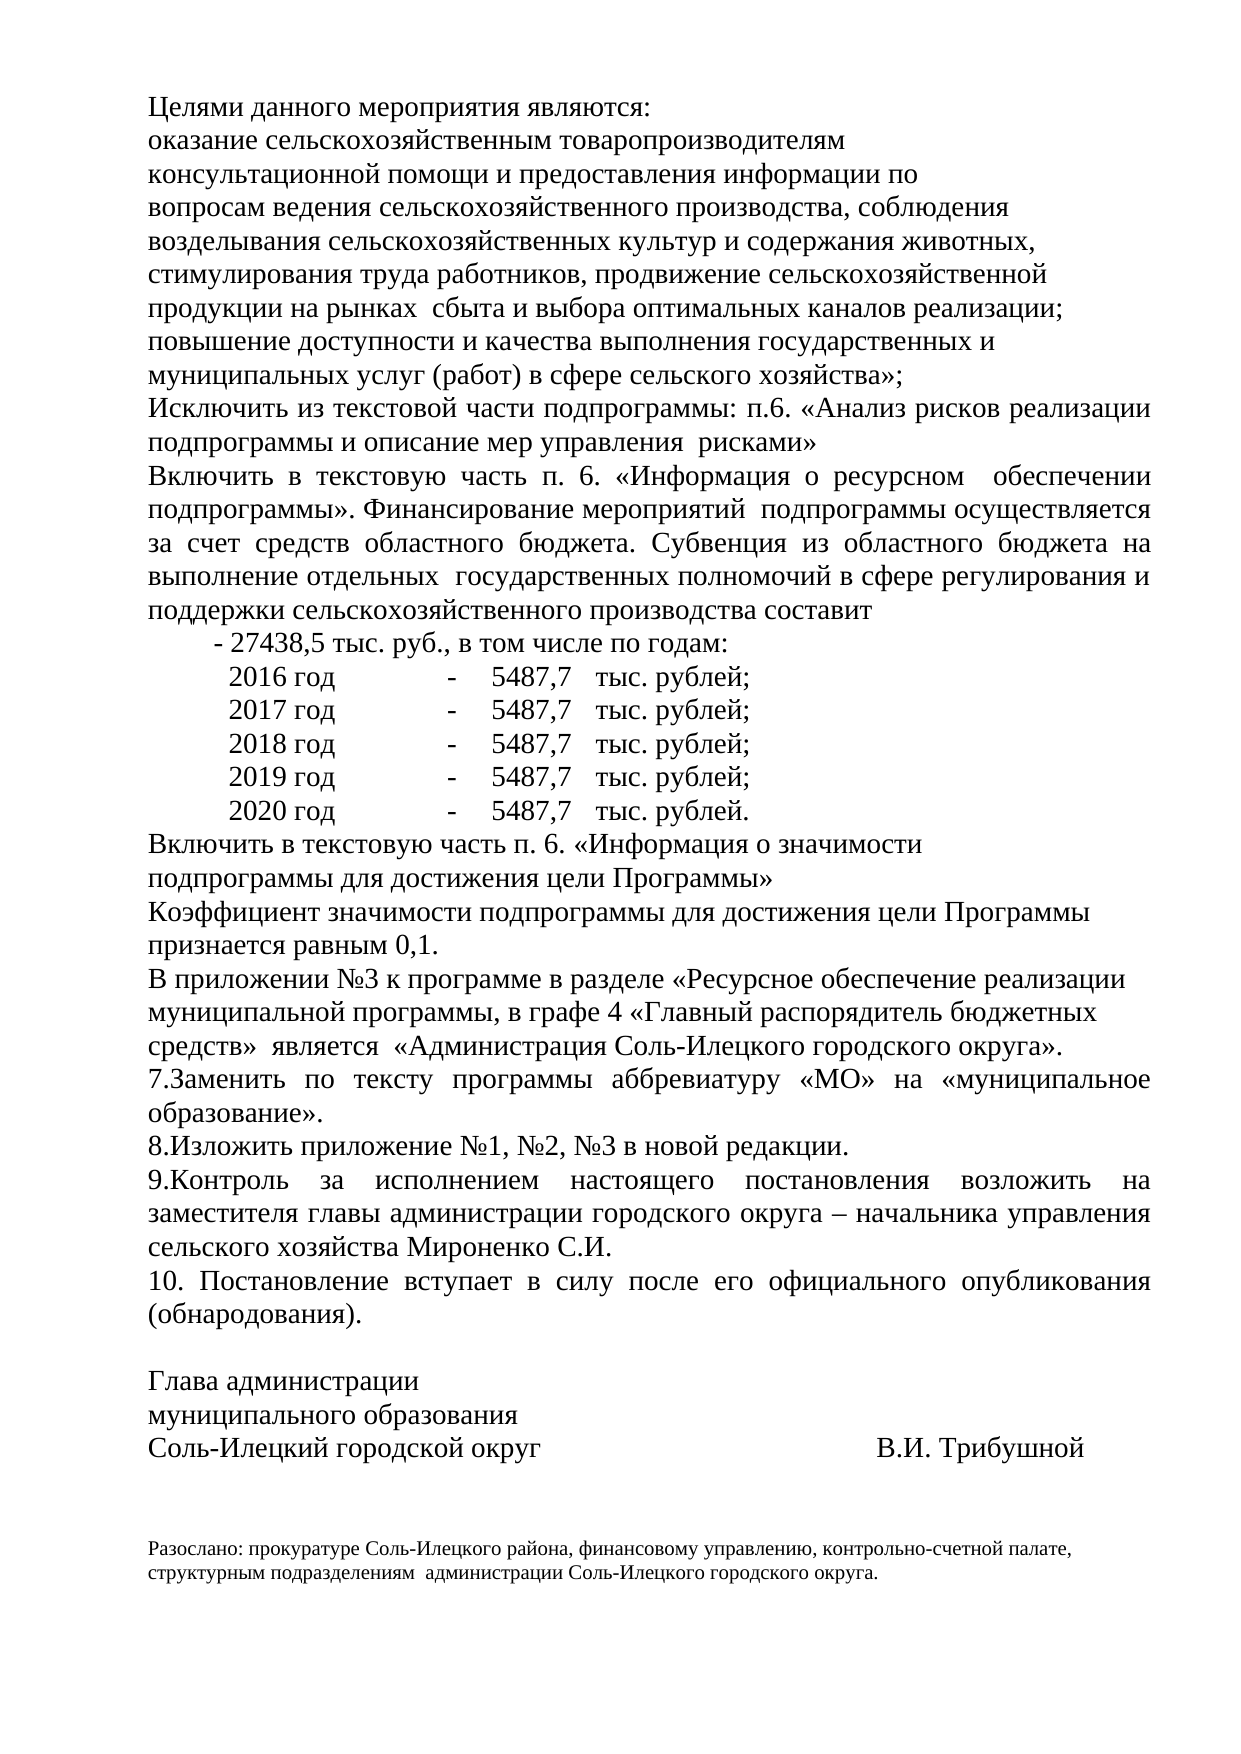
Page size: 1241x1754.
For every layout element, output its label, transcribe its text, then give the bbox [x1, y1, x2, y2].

text Глава администрации [148, 1363, 1152, 1397]
text 10. Постановление вступает в силу после его официального опубликования (обнародования). [148, 1263, 1152, 1330]
text муниципального образования [148, 1397, 1152, 1430]
table_cell - [436, 760, 480, 793]
table_header - [436, 659, 480, 692]
text муниципальной программы, в графе 4 «Главный распорядитель бюджетных [148, 994, 1152, 1028]
table_cell 5487,7 [480, 726, 584, 759]
table_cell тыс. рублей; [584, 693, 865, 726]
text 9.Контроль за исполнением настоящего постановления возложить на заместителя главы администрации городского округа – начальника управления сельского хозяйства Мироненко С.И. [148, 1162, 1152, 1263]
text средств» является «Администрация Соль-Илецкого городского округа». [148, 1028, 1152, 1061]
text оказание сельскохозяйственным товаропроизводителям [148, 122, 1152, 156]
table_header 5487,7 [480, 659, 584, 692]
text муниципальных услуг (работ) в сфере сельского хозяйства»; [148, 357, 1152, 391]
table_cell - [436, 793, 480, 827]
text Включить в текстовую часть п. 6. «Информация о ресурсном обеспечении подпрограммы». Финансирование мероприятий подпрограммы осуществляется за счет средств областного бюджета. Субвенция из областного бюджета на выполнение отдельных государственных полномочий в сфере регулирования и поддержки сельскохозяйственного производства составит [148, 458, 1152, 625]
text продукции на рынках сбыта и выбора оптимальных каналов реализации; [148, 290, 1152, 323]
table_cell 5487,7 [480, 760, 584, 793]
table_header тыс. рублей; [584, 659, 865, 692]
text Целями данного мероприятия являются: [148, 89, 1152, 122]
table_cell 2018 год [217, 726, 436, 759]
table_cell 2019 год [217, 760, 436, 793]
text Коэффициент значимости подпрограммы для достижения цели Программы [148, 894, 1152, 927]
table_cell 5487,7 [480, 693, 584, 726]
text Соль-Илецкий городской округ В.И. Трибушной [148, 1430, 1152, 1464]
table_cell 2017 год [217, 693, 436, 726]
text стимулирования труда работников, продвижение сельскохозяйственной [148, 256, 1152, 290]
text вопросам ведения сельскохозяйственного производства, соблюдения [148, 189, 1152, 223]
table_cell тыс. рублей; [584, 726, 865, 759]
text - 27438,5 тыс. руб., в том числе по годам: [148, 625, 1152, 659]
text возделывания сельскохозяйственных культур и содержания животных, [148, 223, 1152, 256]
text В приложении №3 к программе в разделе «Ресурсное обеспечение реализации [148, 961, 1152, 994]
text 7.Заменить по тексту программы аббревиатуру «МО» на «муниципальное образование». [148, 1061, 1152, 1128]
table_header 2016 год [217, 659, 436, 692]
table_cell - [436, 693, 480, 726]
table_cell 2020 год [217, 793, 436, 827]
text подпрограммы для достижения цели Программы» [148, 860, 1152, 894]
text признается равным 0,1. [148, 927, 1152, 961]
table_cell тыс. рублей. [584, 793, 865, 827]
text 8.Изложить приложение №1, №2, №3 в новой редакции. [148, 1128, 1152, 1162]
text повышение доступности и качества выполнения государственных и [148, 323, 1152, 357]
text Исключить из текстовой части подпрограммы: п.6. «Анализ рисков реализации подпрограммы и описание мер управления рисками» [148, 391, 1152, 458]
text структурным подразделениям администрации Соль-Илецкого городского округа. [148, 1560, 1152, 1584]
text Разослано: прокуратуре Соль-Илецкого района, финансовому управлению, контрольно-счетной палате, [148, 1536, 1152, 1560]
text консультационной помощи и предоставления информации по [148, 156, 1152, 189]
table_cell тыс. рублей; [584, 760, 865, 793]
text Включить в текстовую часть п. 6. «Информация о значимости [148, 827, 1152, 860]
table_cell 5487,7 [480, 793, 584, 827]
table_cell - [436, 726, 480, 759]
